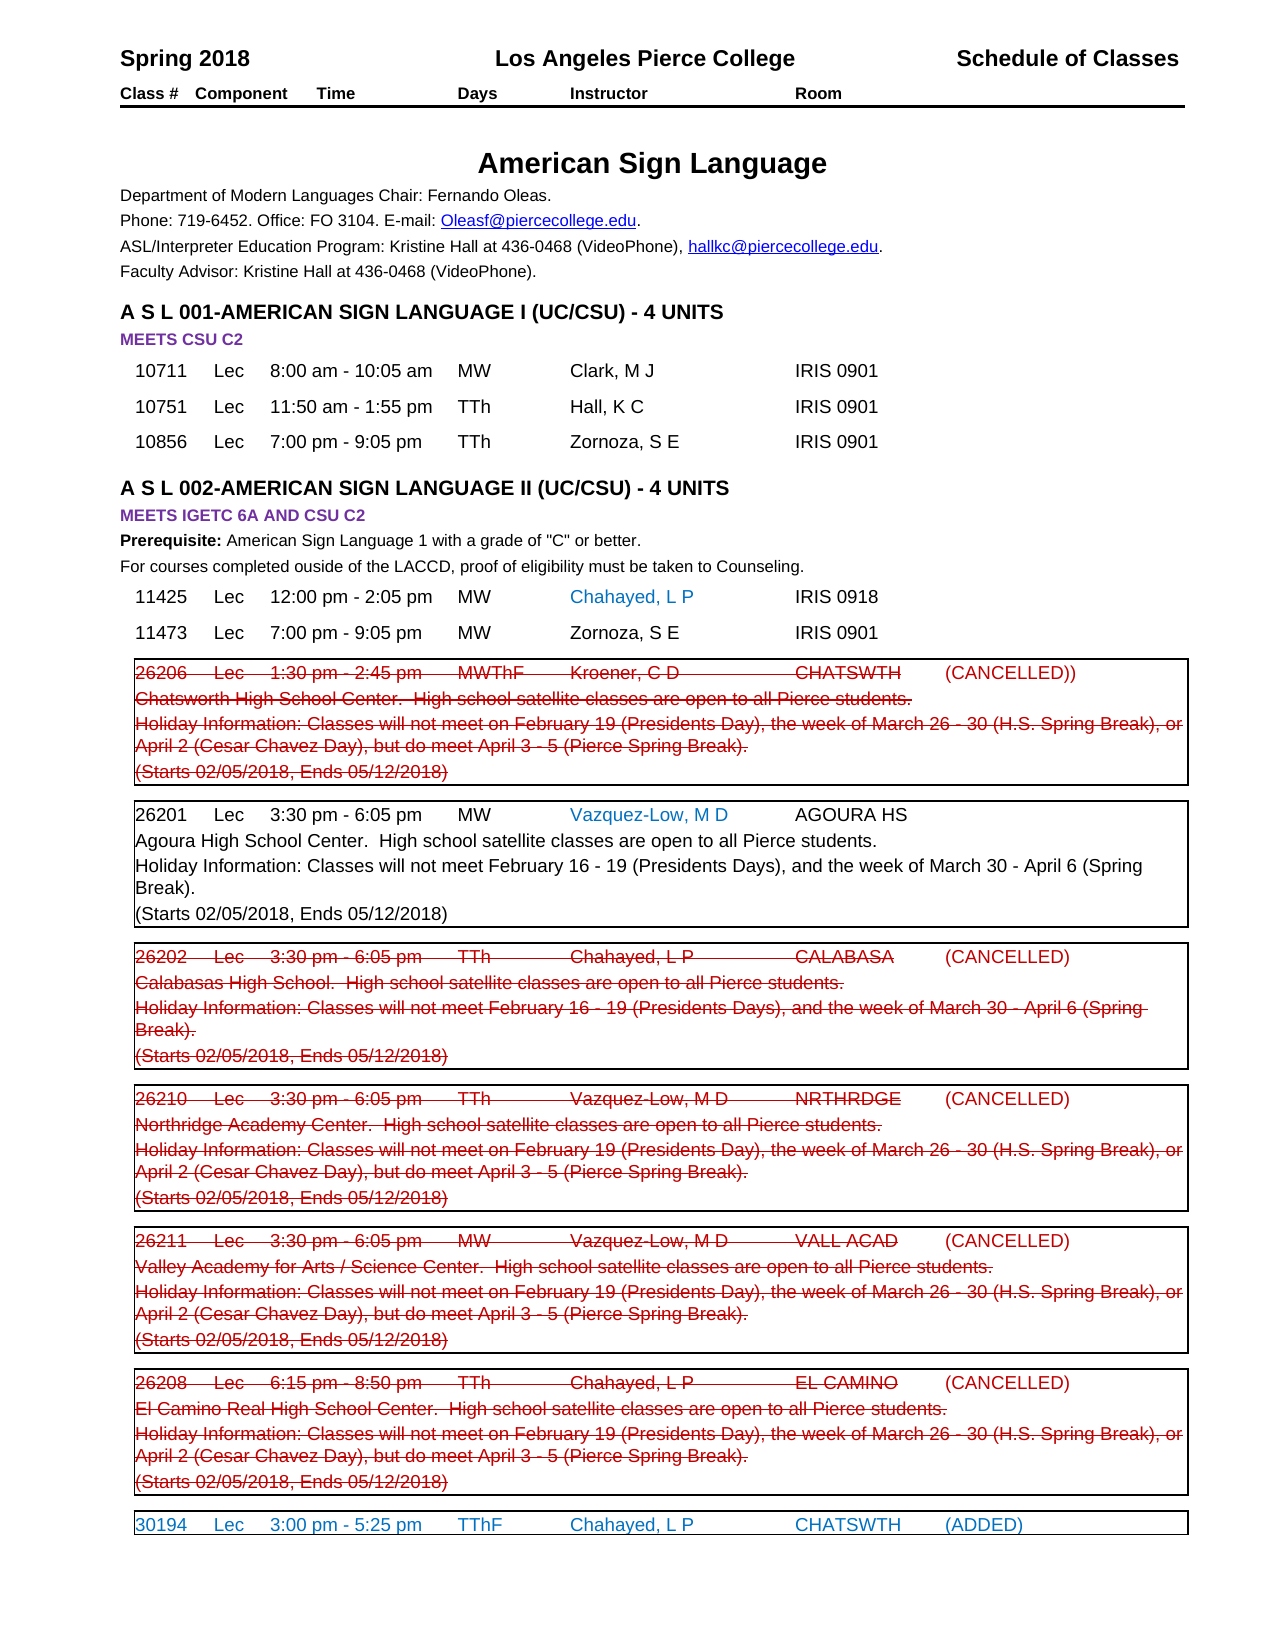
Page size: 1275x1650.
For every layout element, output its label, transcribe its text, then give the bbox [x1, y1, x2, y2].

text 26201 Lec 3:30 pm - 6:05 pm MW Vazquez-Low, M D AGOURA HS [135, 802, 1187, 825]
text (Starts 02/05/2018, Ends 05/12/2018) [135, 1325, 1187, 1352]
text 26206 Lec 1:30 pm - 2:45 pm MWThF Kroener, C D CHATSWTH (CANCELLED)) [135, 660, 1187, 683]
text For courses completed ouside of the LACCD, proof of eligibility must be taken to Counseling. [120, 557, 1185, 576]
title A S L 002-American Sign Language II (UC/CSU) - 4 Units [120, 476, 1185, 499]
text Calabasas High School. High school satellite classes are open to all Pierce students. [135, 968, 1187, 993]
text Agoura High School Center. High school satellite classes are open to all Pierce students. [135, 826, 1187, 851]
text 26208 Lec 6:15 pm - 8:50 pm TTh Chahayed, L P EL CAMINO (CANCELLED) [135, 1370, 1187, 1393]
text Holiday Information: Classes will not meet February 16 - 19 (Presidents Days), and the week of March 30 - April 6 (Spring Break). [135, 993, 1187, 1040]
text 26211 Lec 3:30 pm - 6:05 pm MW Vazquez-Low, M D VALL ACAD (CANCELLED) [135, 1228, 1187, 1251]
text Valley Academy for Arts / Science Center. High school satellite classes are open to all Pierce students. [135, 1252, 1187, 1277]
text El Camino Real High School Center. High school satellite classes are open to all Pierce students. [135, 1394, 1187, 1419]
text (Starts 02/05/2018, Ends 05/12/2018) [135, 1467, 1187, 1494]
text Chatsworth High School Center. High school satellite classes are open to all Pierce students. [135, 684, 1187, 709]
text Prerequisite: American Sign Language 1 with a grade of "C" or better. [120, 531, 1185, 550]
text Holiday Information: Classes will not meet February 16 - 19 (Presidents Days), and the week of March 30 - April 6 (Spring Break). [135, 852, 1187, 898]
text (Starts 02/05/2018, Ends 05/12/2018) [135, 899, 1187, 926]
text 10751 Lec 11:50 am - 1:55 pm TTh Hall, K C IRIS 0901 [135, 395, 1185, 417]
text Northridge Academy Center. High school satellite classes are open to all Pierce students. [135, 1110, 1187, 1135]
text 26210 Lec 3:30 pm - 6:05 pm TTh Vazquez-Low, M D NRTHRDGE (CANCELLED) [135, 1086, 1187, 1109]
subtitle American Sign Language [120, 146, 1185, 179]
text Faculty Advisor: Kristine Hall at 436-0468 (VideoPhone). [120, 262, 1185, 281]
text 10711 Lec 8:00 am - 10:05 am MW Clark, M J IRIS 0901 [135, 359, 1185, 381]
text Meets IGETC 6A and CSU C2 [120, 506, 1185, 525]
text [135, 1419, 1187, 1466]
text Phone: 719-6452. Office: FO 3104. E-mail: Oleasf@piercecollege.edu. [120, 211, 1185, 230]
text ASL/Interpreter Education Program: Kristine Hall at 436-0468 (VideoPhone), hallkc@piercecollege.edu. [120, 236, 1185, 256]
text Department of Modern Languages Chair: Fernando Oleas. [120, 186, 1185, 205]
text (Starts 02/05/2018, Ends 05/12/2018) [135, 757, 1187, 784]
text 11425 Lec 12:00 pm - 2:05 pm MW Chahayed, L P IRIS 0918 [135, 586, 1185, 608]
text (Starts 02/05/2018, Ends 05/12/2018) [135, 1183, 1187, 1210]
text 11473 Lec 7:00 pm - 9:05 pm MW Zornoza, S E IRIS 0901 [135, 622, 1185, 644]
text 10856 Lec 7:00 pm - 9:05 pm TTh Zornoza, S E IRIS 0901 [135, 431, 1185, 453]
text (Starts 02/05/2018, Ends 05/12/2018) [135, 1041, 1187, 1068]
title A S L 001-American Sign Language I (UC/CSU) - 4 Units [120, 300, 1185, 324]
text Meets CSU C2 [120, 330, 1185, 349]
text 30194 Lec 3:00 pm - 5:25 pm TThF Chahayed, L P CHATSWTH (ADDED) [135, 1512, 1187, 1534]
text 26202 Lec 3:30 pm - 6:05 pm TTh Chahayed, L P CALABASA (CANCELLED) [135, 944, 1187, 967]
